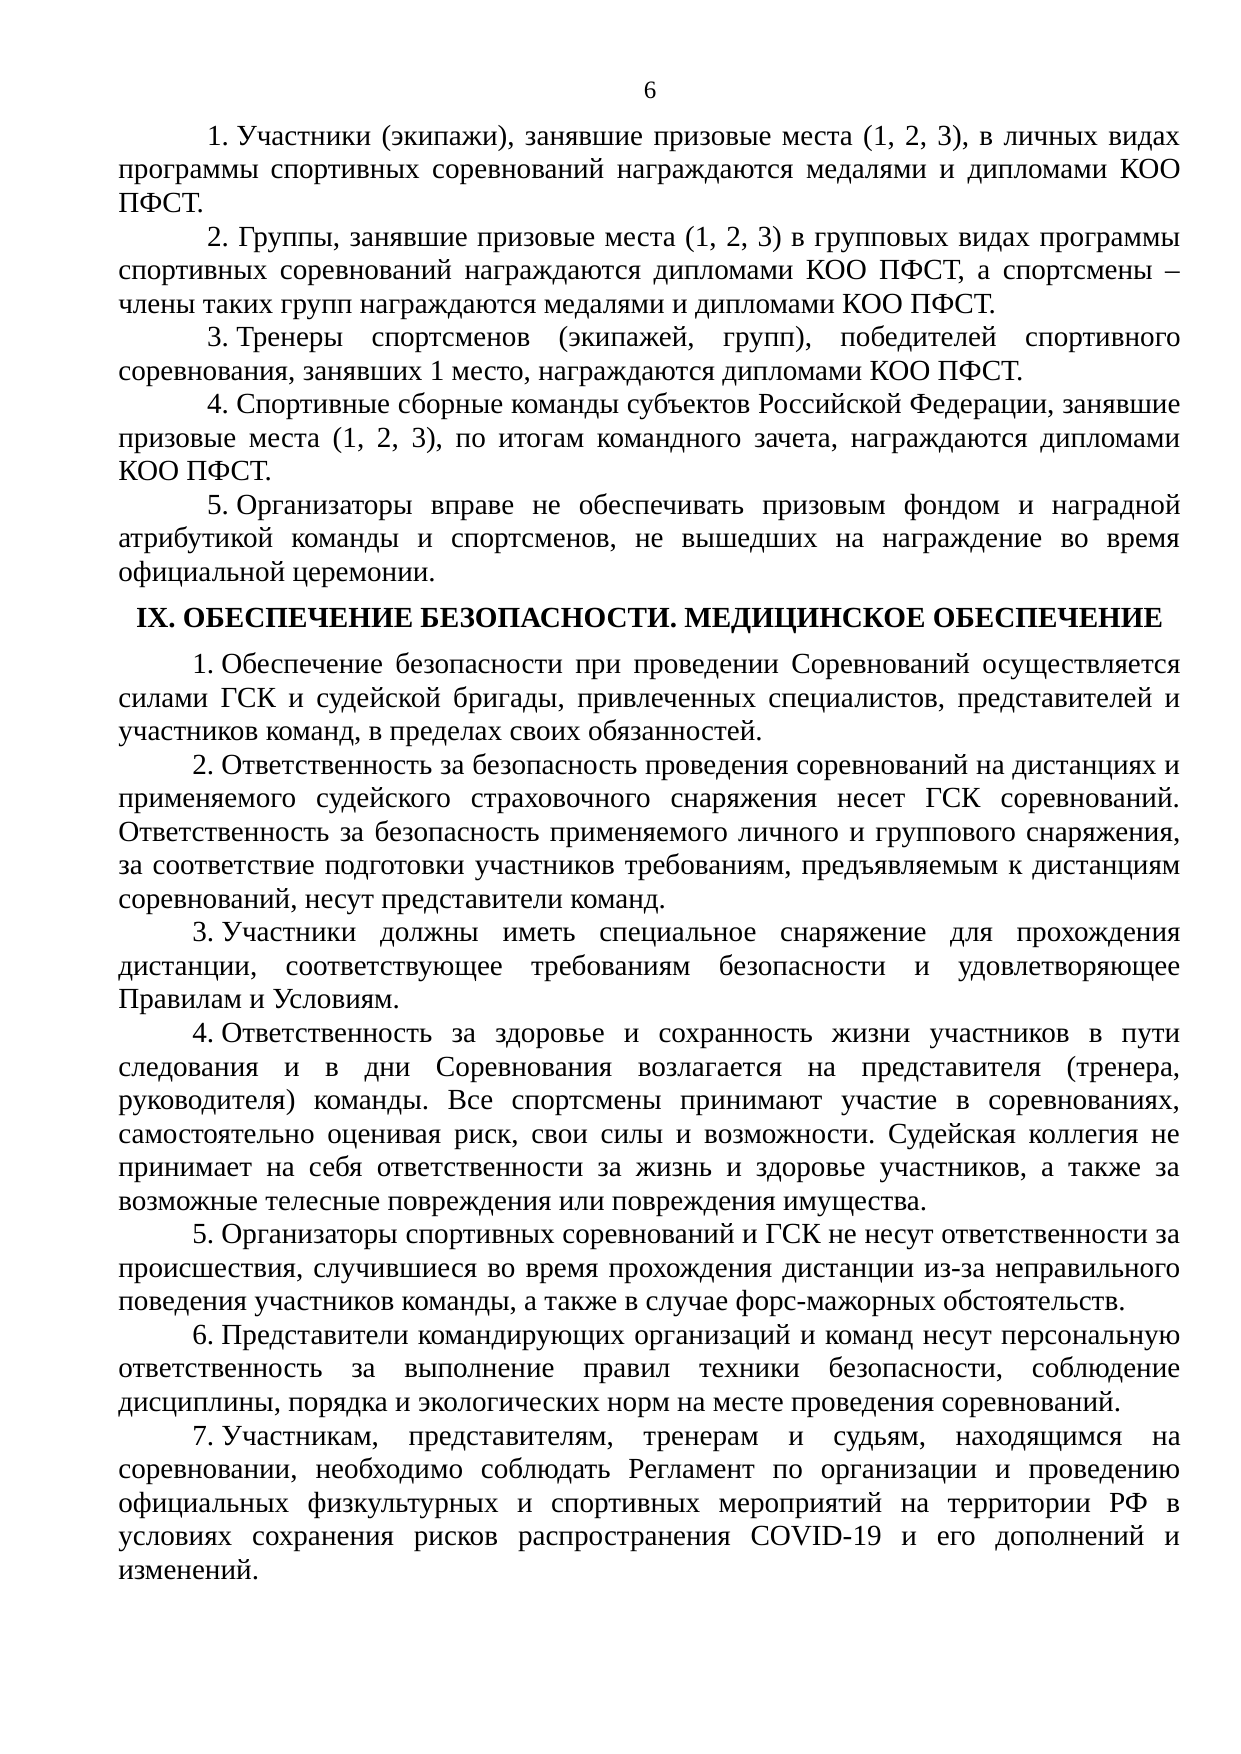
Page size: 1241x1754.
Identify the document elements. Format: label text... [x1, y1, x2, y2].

text 7. Участникам, представителям, тренерам и судьям, находящимся на соревновании, необходимо соблюдать Регламент по организации и проведению официальных физкультурных и спортивных мероприятий на территории РФ в условиях сохранения рисков распространения COVID-19 и его дополнений и изменений. [118, 1418, 1181, 1585]
text 1. Обеспечение безопасности при проведении Соревнований осуществляется силами ГСК и судейской бригады, привлеченных специалистов, представителей и участников команд, в пределах своих обязанностей. [118, 646, 1181, 747]
text 2. Группы, занявшие призовые места (1, 2, 3) в групповых видах программы спортивных соревнований награждаются дипломами КОО ПФСТ, а спортсмены – члены таких групп награждаются медалями и дипломами КОО ПФСТ. [118, 219, 1181, 319]
text 3. Участники должны иметь специальное снаряжение для прохождения дистанции, соответствующее требованиям безопасности и удовлетворяющее Правилам и Условиям. [118, 914, 1181, 1015]
text 4. Ответственность за здоровье и сохранность жизни участников в пути следования и в дни Соревнования возлагается на представителя (тренера, руководителя) команды. Все спортсмены принимают участие в соревнованиях, самостоятельно оценивая риск, свои силы и возможности. Судейская коллегия не принимает на себя ответственности за жизнь и здоровье участников, а также за возможные телесные повреждения или повреждения имущества. [118, 1015, 1181, 1216]
text 5. Организаторы спортивных соревнований и ГСК не несут ответственности за происшествия, случившиеся во время прохождения дистанции из-за неправильного поведения участников команды, а также в случае форс-мажорных обстоятельств. [118, 1216, 1181, 1317]
text 5. Организаторы вправе не обеспечивать призовым фондом и наградной атрибутикой команды и спортсменов, не вышедших на награждение во время официальной церемонии. [118, 487, 1181, 588]
text 2. Ответственность за безопасность проведения соревнований на дистанциях и применяемого судейского страховочного снаряжения несет ГСК соревнований. Ответственность за безопасность применяемого личного и группового снаряжения, за соответствие подготовки участников требованиям, предъявляемым к дистанциям соревнований, несут представители команд. [118, 747, 1181, 914]
text 6. Представители командирующих организаций и команд несут персональную ответственность за выполнение правил техники безопасности, соблюдение дисциплины, порядка и экологических норм на месте проведения соревнований. [118, 1317, 1181, 1418]
text 3. Тренеры спортсменов (экипажей, групп), победителей спортивного соревнования, занявших 1 место, награждаются дипломами КОО ПФСТ. [118, 319, 1181, 386]
text 1. Участники (экипажи), занявшие призовые места (1, 2, 3), в личных видах программы спортивных соревнований награждаются медалями и дипломами КОО ПФСТ. [118, 118, 1181, 219]
text IX. ОБЕСПЕЧЕНИЕ БЕЗОПАСНОСТИ. МЕДИЦИНСКОЕ ОБЕСПЕЧЕНИЕ [118, 600, 1181, 634]
text 4. Спортивные сборные команды субъектов Российской Федерации, занявшие призовые места (1, 2, 3), по итогам командного зачета, награждаются дипломами КОО ПФСТ. [118, 386, 1181, 487]
